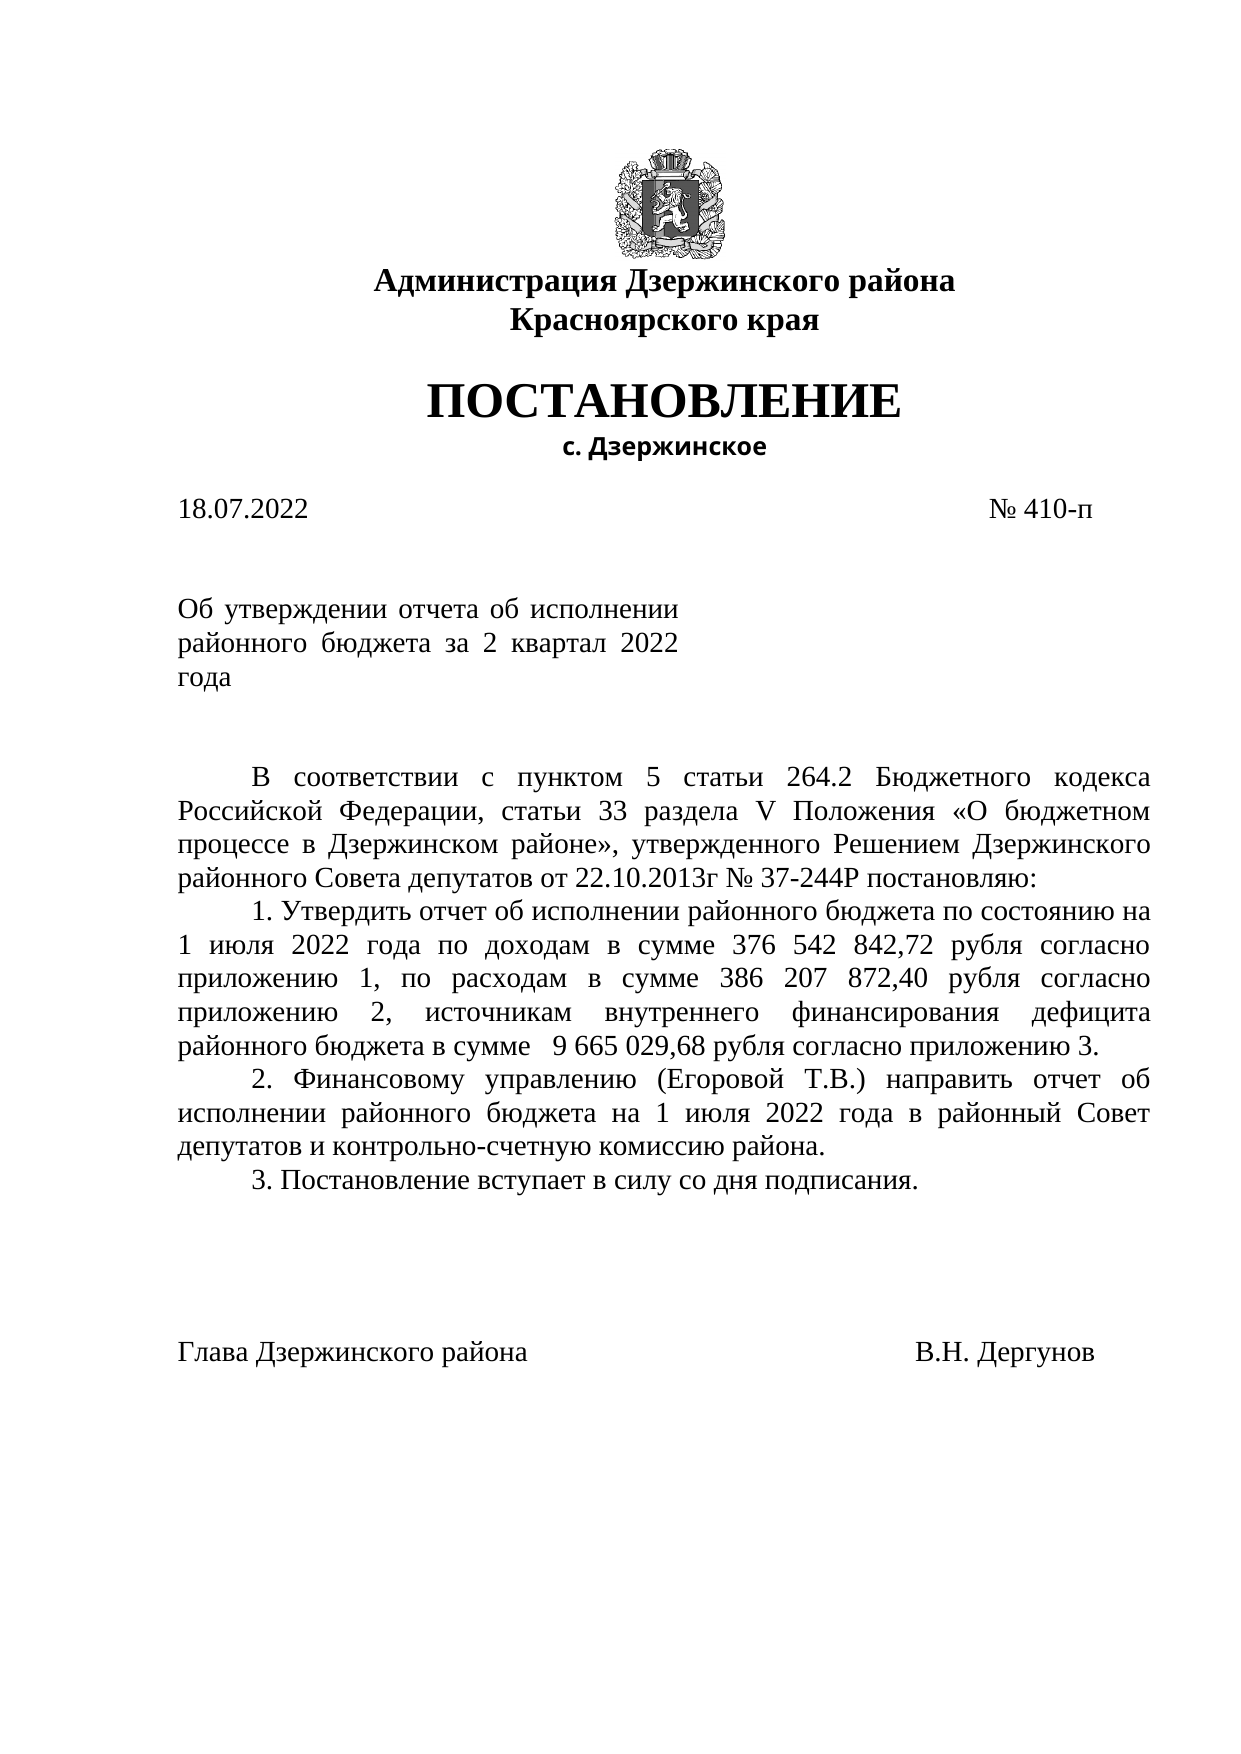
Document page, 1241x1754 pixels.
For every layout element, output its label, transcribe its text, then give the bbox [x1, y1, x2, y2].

picture [614, 149, 726, 261]
text Красноярского края [177, 299, 1152, 337]
text ПОСТАНОВЛЕНИЕ [177, 371, 1152, 428]
text Об утверждении отчета об исполнении районного бюджета за 2 квартал 2022 года [177, 592, 679, 692]
text 1. Утвердить отчет об исполнении районного бюджета по состоянию на 1 июля 2022 года по доходам в сумме 376 542 842,72 рубля согласно приложению 1, по расходам в сумме 386 207 872,40 рубля согласно приложению 2, источникам внутреннего финансирования дефицита районного бюджета в сумме 9 665 029,68 рубля согласно приложению 3. [177, 893, 1152, 1061]
text 2. Финансовому управлению (Егоровой Т.В.) направить отчет об исполнении районного бюджета на 1 июля 2022 года в районный Совет депутатов и контрольно-счетную комиссию района. [177, 1061, 1152, 1162]
text Администрация Дзержинского района [177, 118, 1152, 299]
text В соответствии с пунктом 5 статьи 264.2 Бюджетного кодекса Российской Федерации, статьи 33 раздела V Положения «О бюджетном процессе в Дзержинском районе», утвержденного Решением Дзержинского районного Совета депутатов от 22.10.2013г № 37-244Р постановляю: [177, 759, 1152, 893]
text с. Дзержинское [177, 428, 1152, 462]
text 18.07.2022 № 410-п [177, 491, 1152, 524]
text 3. Постановление вступает в силу со дня подписания. [177, 1162, 1152, 1195]
text Глава Дзержинского района В.Н. Дергунов [177, 1334, 1152, 1368]
